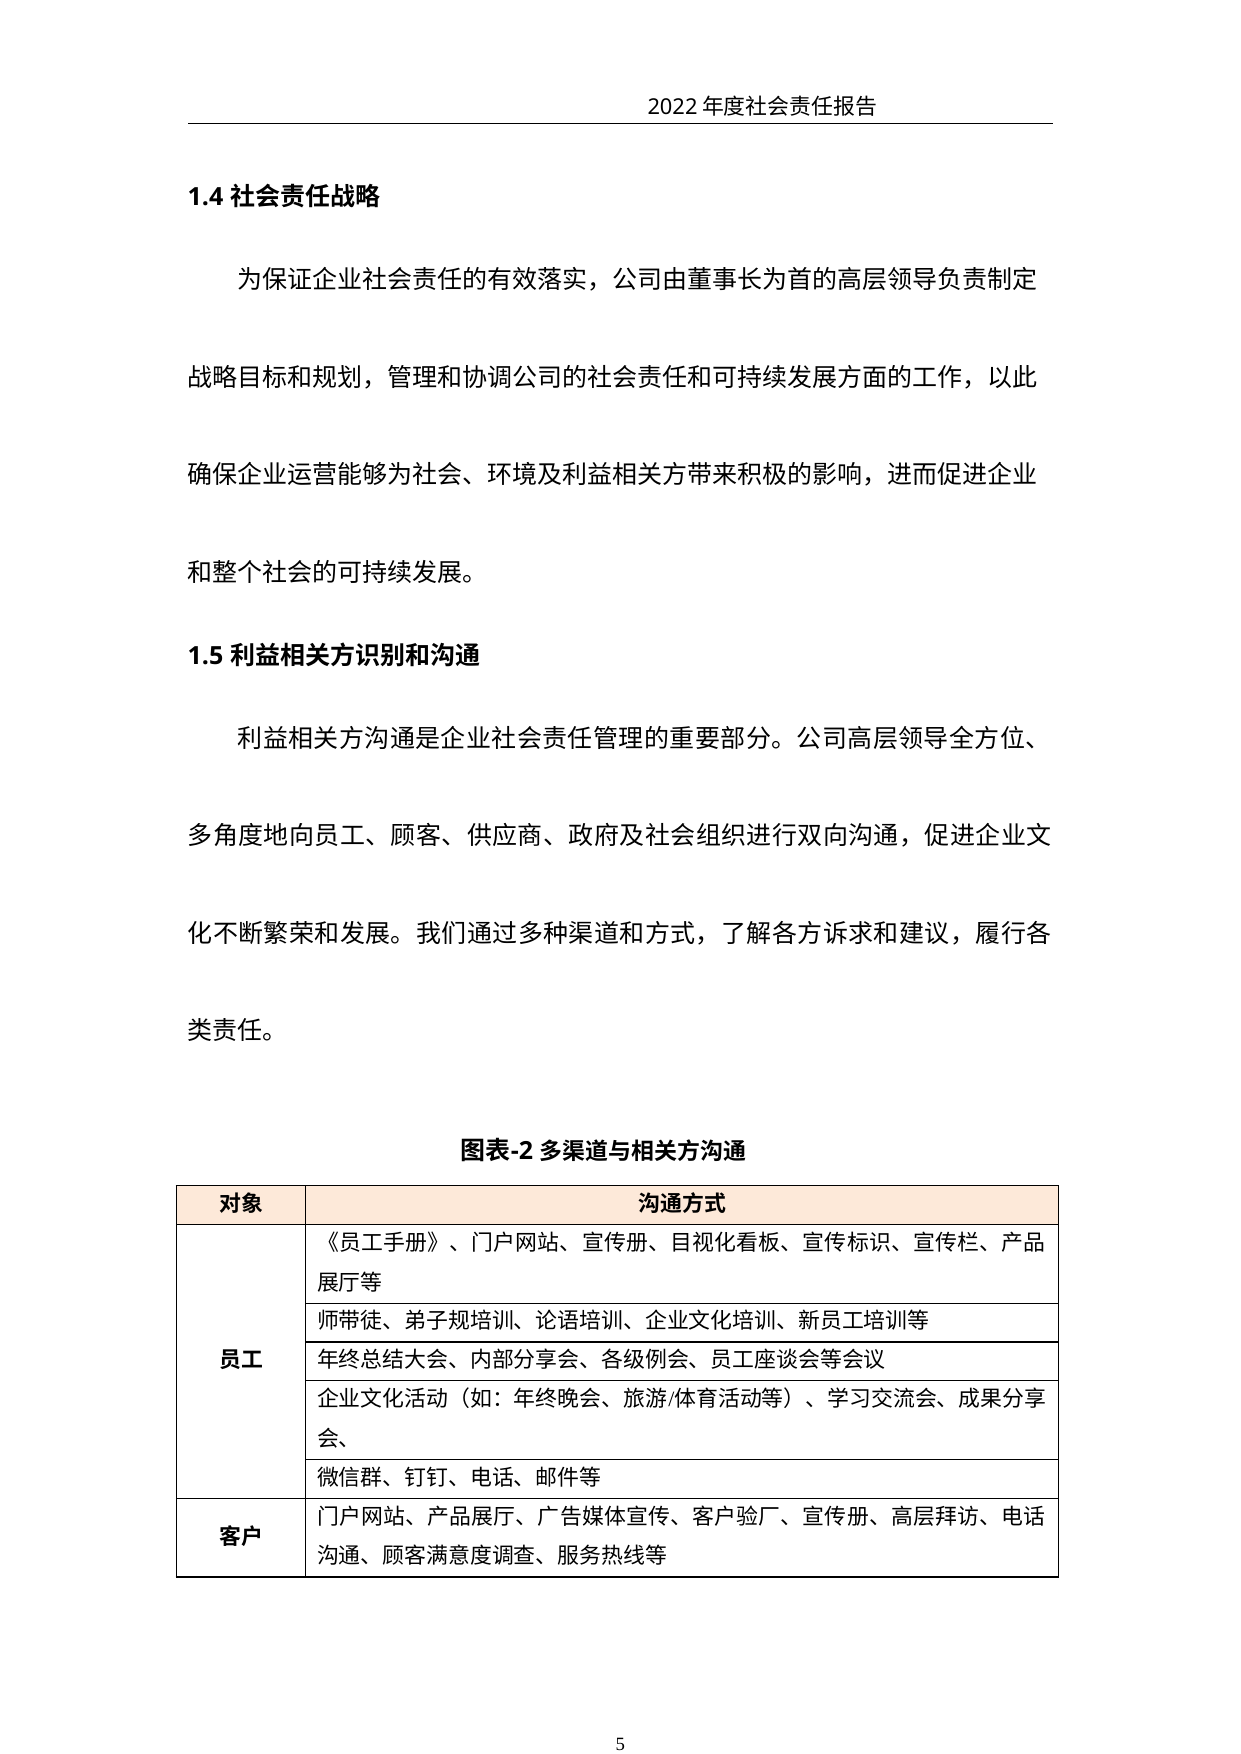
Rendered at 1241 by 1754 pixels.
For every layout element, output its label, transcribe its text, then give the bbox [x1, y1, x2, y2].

table_cell 员工 [177, 1225, 305, 1498]
table_cell 年终总结大会、内部分享会、各级例会、员工座谈会等会议 [306, 1343, 1058, 1380]
table_header 对象 [177, 1186, 305, 1224]
text 利益相关方沟通是企业社会责任管理的重要部分。公司高层领导全方位、多角度地向员工、顾客、供应商、政府及社会组织进行双向沟通，促进企业文化不断繁荣和发展。我们通过多种渠道和方式，了解各方诉求和建议，履行各类责任。 [187, 704, 1053, 1061]
table_cell 客户 [177, 1499, 305, 1576]
table_cell 企业文化活动（如：年终晚会、旅游/体育活动等）、学习交流会、成果分享会、 [306, 1381, 1058, 1459]
subtitle 1.5 利益相关方识别和沟通 [187, 621, 1053, 686]
table_cell 门户网站、产品展厅、广告媒体宣传、客户验厂、宣传册、高层拜访、电话沟通、顾客满意度调查、服务热线等 [306, 1499, 1058, 1576]
table_header 沟通方式 [306, 1186, 1058, 1224]
table_cell 微信群、钉钉、电话、邮件等 [306, 1460, 1058, 1498]
table_cell 《员工手册》、门户网站、宣传册、目视化看板、宣传标识、宣传栏、产品展厅等 [306, 1225, 1058, 1302]
text 图表-2 多渠道与相关方沟通 [187, 1131, 1019, 1167]
table_cell 师带徒、弟子规培训、论语培训、企业文化培训、新员工培训等 [306, 1304, 1058, 1341]
subtitle 1.4 社会责任战略 [187, 162, 1053, 227]
text 为保证企业社会责任的有效落实，公司由董事长为首的高层领导负责制定战略目标和规划，管理和协调公司的社会责任和可持续发展方面的工作，以此确保企业运营能够为社会、环境及利益相关方带来积极的影响，进而促进企业和整个社会的可持续发展。 [187, 245, 1053, 603]
